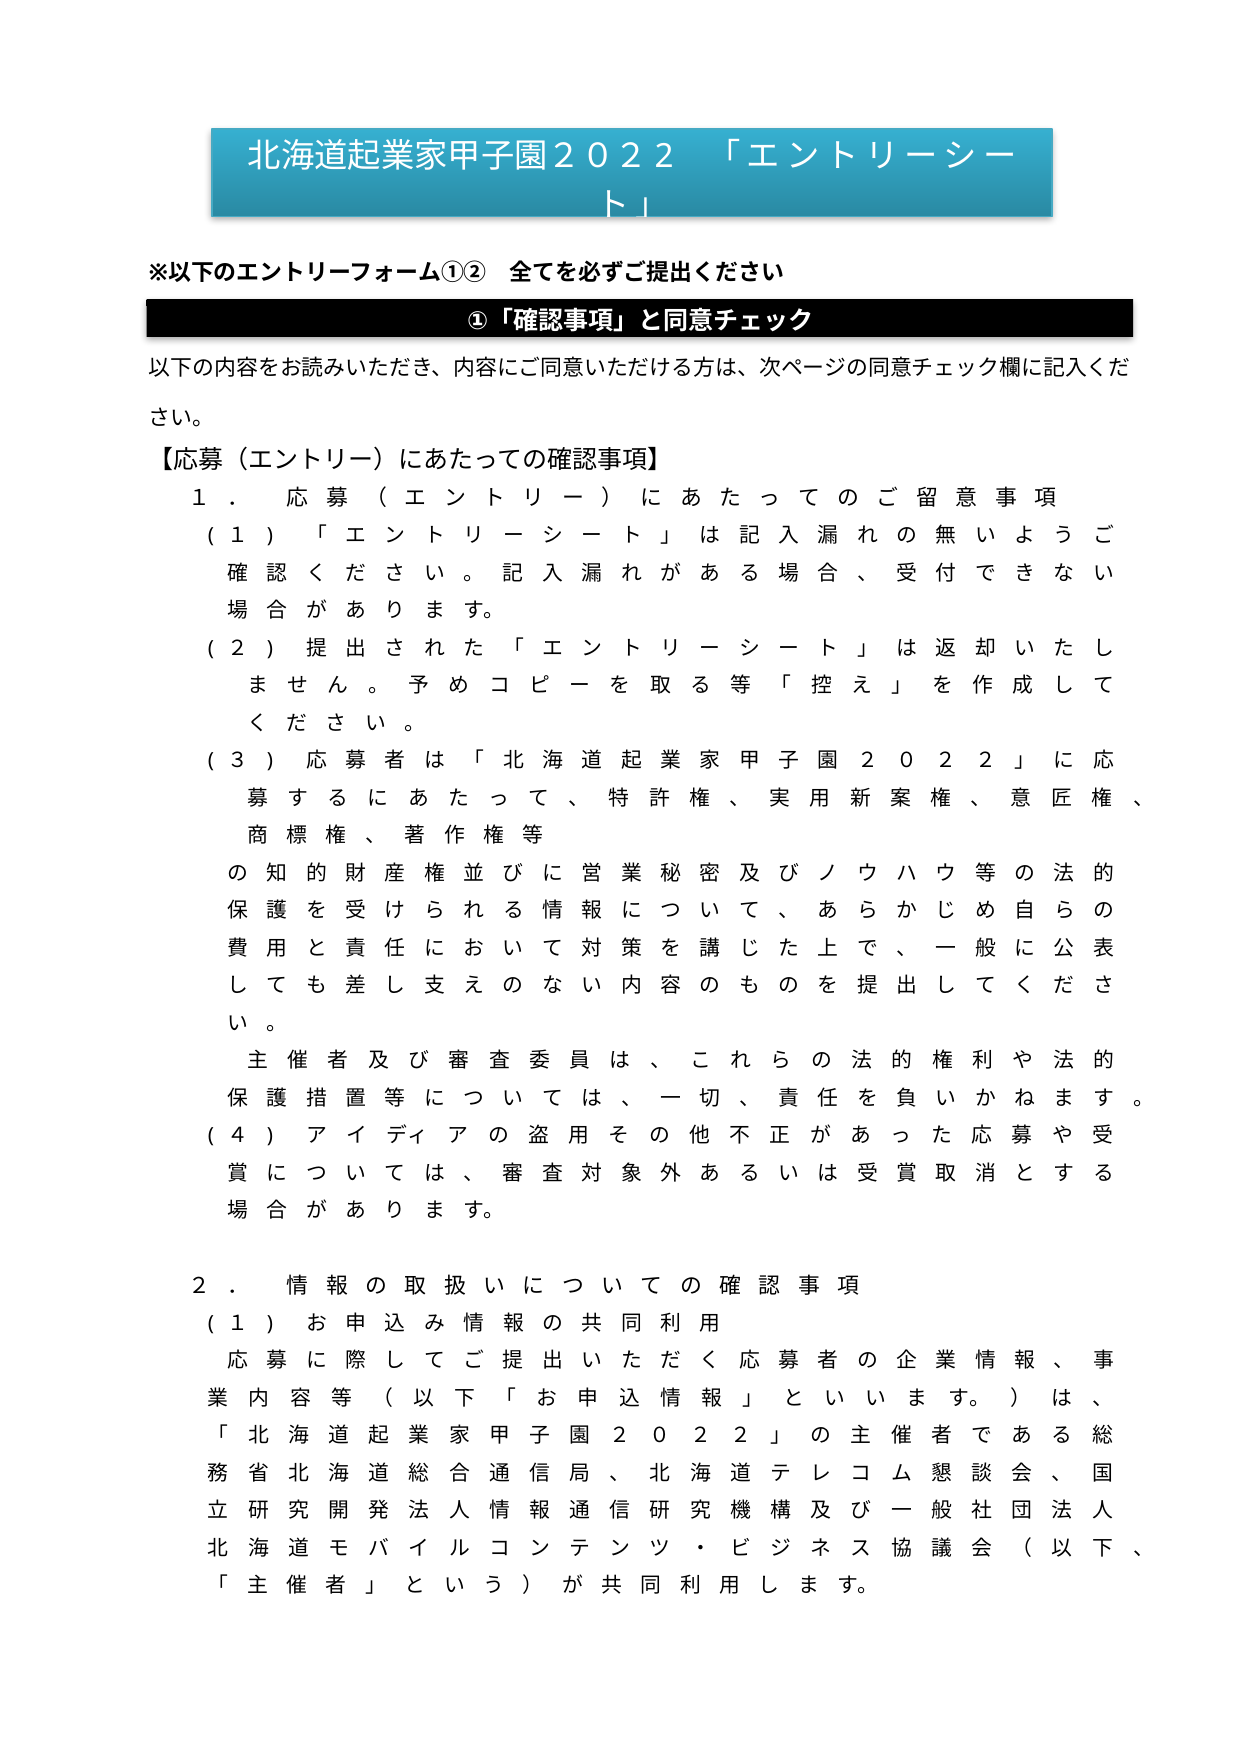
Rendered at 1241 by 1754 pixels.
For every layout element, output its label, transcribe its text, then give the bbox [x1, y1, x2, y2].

subtitle アイディアの盗用その他不正があった応募や受賞については、審査対象外あるいは受賞取消とする場合があります。 [196, 1115, 1133, 1265]
subtitle 応募者は「北海道起業家甲子園２０２２」に応募するにあたって、特許権、実用新案権、意匠権、商標権、著作権等 [196, 740, 1133, 852]
subtitle 「エントリーシート」は記入漏れの無いようご確認ください。記入漏れがある場合、受付できない場合があります。 [196, 515, 1133, 627]
list お申込み情報の共同利用 [192, 1302, 1133, 1340]
text 以下の内容をお読みいただき、内容にご同意いただける方は、次ページの同意チェック欄に記入ください。 [148, 344, 1133, 436]
text 【応募（エントリー）にあたっての確認事項】 [148, 436, 1133, 477]
text 応募に際してご提出いただく応募者の企業情報、事業内容等（以下「お申込情報」といいます。）は、「北海道起業家甲子園２０２２」の主催者である総務省北海道総合通信局、北海道テレコム懇談会、国立研究開発法人情報通信研究機構及び一般社団法人北海道モバイルコンテンツ・ビジネス協議会（以下、「主催者」という）が共同利用します。 [208, 1340, 1133, 1602]
subtitle 応募（エントリー）にあたってのご留意事項 [172, 477, 1133, 515]
subtitle の知的財産権並びに営業秘密及びノウハウ等の法的保護を受けられる情報について、あらかじめ自らの費用と責任において対策を講じた上で、一般に公表しても差し支えのない内容のものを提出してください。 [208, 852, 1133, 1040]
subtitle 情報の取扱いについての確認事項 [172, 1265, 1133, 1302]
subtitle 提出された「エントリーシート」は返却いたしません。予めコピーを取る等「控え」を作成してください。 [196, 627, 1133, 740]
subtitle 主催者及び審査委員は、これらの法的権利や法的保護措置等については、一切、責任を負いかねます。 [213, 1040, 1133, 1115]
